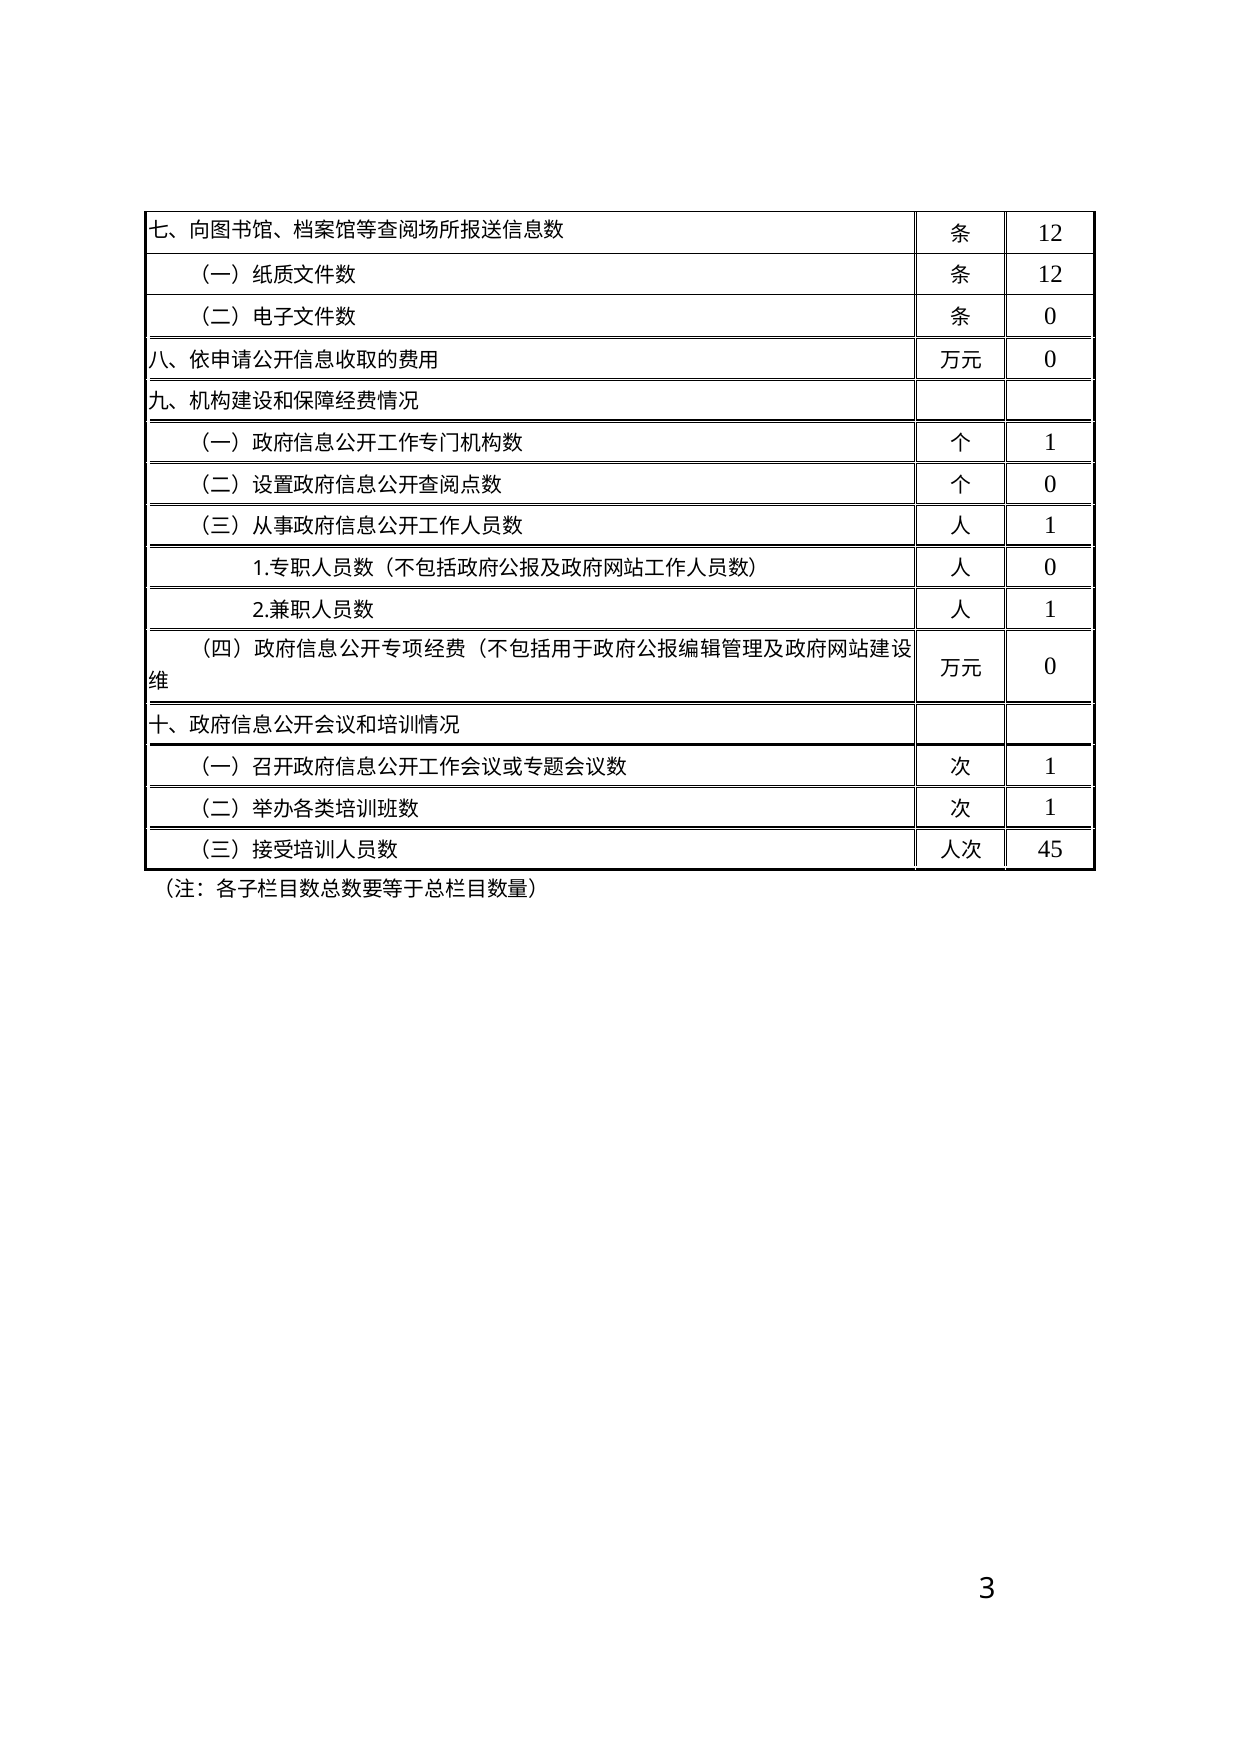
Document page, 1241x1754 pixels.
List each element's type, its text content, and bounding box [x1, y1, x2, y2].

table_cell 1.专职人员数（不包括政府公报及政府网站工作人员数） [147, 544, 914, 586]
table_cell （一）政府信息公开工作专门机构数 [147, 419, 914, 461]
table_cell [917, 705, 1004, 743]
table_cell 万元 [917, 631, 1004, 701]
table_cell 九、机构建设和保障经费情况 [147, 378, 914, 419]
table_cell （三）接受培训人员数 [147, 826, 916, 868]
table_cell 次 [917, 788, 1004, 826]
table_cell 12 [1007, 212, 1093, 252]
table_cell 条 [917, 254, 1004, 294]
table_cell （二）设置政府信息公开查阅点数 [146, 461, 916, 502]
table_cell 12 [1007, 254, 1093, 294]
table_cell （二）举办各类培训班数 [147, 785, 914, 826]
table_cell 条 [917, 212, 1004, 252]
table_cell （三）从事政府信息公开工作人员数 [147, 503, 914, 544]
table_cell 人 [917, 506, 1004, 544]
table_cell 人次 [916, 830, 1006, 868]
table_cell 个 [917, 423, 1004, 461]
table_cell 七、向图书馆、档案馆等查阅场所报送信息数 [147, 212, 914, 252]
table_cell 45 [1006, 826, 1094, 868]
table_cell 八、依申请公开信息收取的费用 [146, 336, 916, 377]
table_cell 人 [917, 548, 1004, 586]
table_cell 十、政府信息公开会议和培训情况 [147, 701, 914, 743]
table_cell （一）纸质文件数 [147, 254, 914, 294]
table_cell 0 [1007, 628, 1094, 701]
table_cell 1 [1007, 743, 1094, 784]
table_cell [917, 381, 1004, 419]
table_cell 条 [917, 295, 1004, 336]
table_cell 万元 [917, 339, 1004, 377]
table_cell 人 [917, 589, 1004, 627]
table_cell 1 [1007, 419, 1094, 461]
table_cell 2.兼职人员数 [146, 586, 916, 627]
table_cell 个 [917, 464, 1004, 502]
table_cell 0 [1007, 544, 1094, 586]
table_cell 次 [917, 746, 1004, 784]
table_cell [1007, 378, 1094, 419]
table_cell 0 [1007, 295, 1093, 336]
table_cell （一）召开政府信息公开工作会议或专题会议数 [146, 743, 914, 784]
table_cell 1 [1006, 586, 1094, 627]
table_cell 0 [1006, 336, 1094, 377]
table_cell [1007, 701, 1094, 743]
table_cell 1 [1007, 785, 1094, 826]
table_cell 1 [1007, 503, 1094, 544]
text （注：各子栏目数总数要等于总栏目数量） [153, 871, 1087, 903]
table_cell （二）电子文件数 [147, 295, 914, 336]
table_cell （四）政府信息公开专项经费（不包括用于政府公报编辑管理及政府网站建设维 护等方面的经费） [147, 628, 914, 701]
table_cell 0 [1006, 461, 1094, 502]
